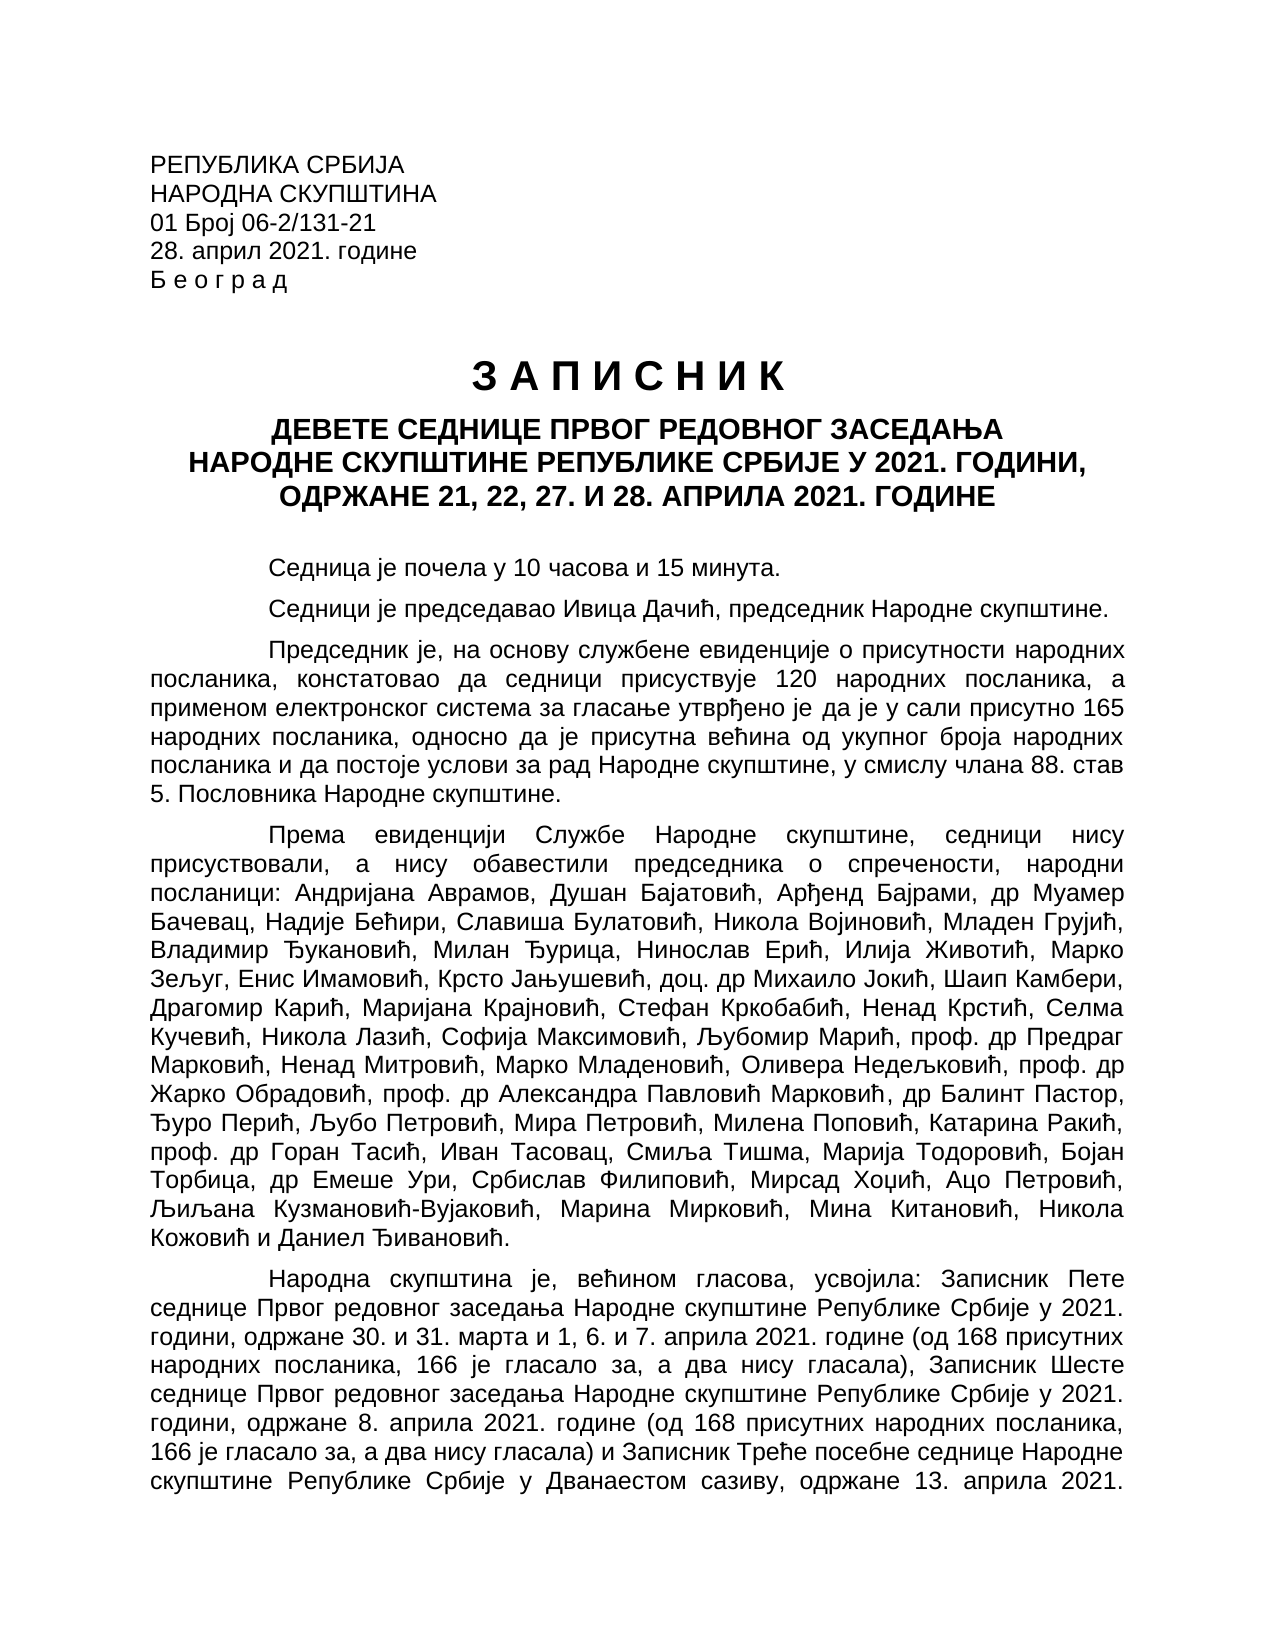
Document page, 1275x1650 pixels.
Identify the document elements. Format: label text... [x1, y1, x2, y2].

text Према евиденцији Службе Народне скупштине, седници нису присуствовали, а нису обавестили председника о спречености, народни посланици: Андријана Аврамов, Душан Бајатовић, Арђенд Бајрами, др Муамер Бачевац, Надије Бећири, Славиша Булатовић, Никола Војиновић, Младен Грујић, Владимир Ђукановић, Милан Ђурица, Нинослав Ерић, Илија Животић, Марко Зељуг, Енис Имамовић, Крсто Јањушевић, доц. др Михаило Јокић, Шаип Камбери, Драгомир Карић, Маријана Крајновић, Стефан Кркобабић, Ненад Крстић, Селма Кучевић, Никола Лазић, Софија Максимовић, Љубомир Марић, проф. др Предраг Марковић, Ненад Митровић, Марко Младеновић, Оливера Недељковић, проф. др Жарко Обрадовић, проф. др Александра Павловић Марковић, др Балинт Пастор, Ђуро Перић, Љубо Петровић, Мира Петровић, Милена Поповић, Катарина Ракић, проф. др Горан Тасић, Иван Тасовац, Смиља Тишма, Марија Тодоровић, Бојан Торбица, др Емеше Ури, Србислав Филиповић, Мирсад Хоџић, Ацо Петровић, Љиљана Кузмановић-Вујаковић, Марина Мирковић, Мина Китановић, Никола Кожовић и Даниел Ђивановић. [150, 820, 1125, 1252]
text РЕПУБЛИКА СРБИЈА [150, 150, 1122, 179]
text НАРОДНЕ СКУПШТИНЕ РЕПУБЛИКЕ СРБИЈЕ У 2021. ГОДИНИ, [150, 445, 1125, 479]
text НАРОДНА СКУПШТИНА [150, 179, 1106, 207]
text Председник је, на основу службене евиденције о присутности народних посланика, констатовао да седници присуствујe 120 народних посланика, а применом електронског система за гласање утврђено је да је у сали присутно 165 народних посланика, односно да је присутна већина од укупног броја народних посланика и да постоје услови за рад Народне скупштине, у смислу члана 88. став 5. Пословника Народне скупштине. [150, 635, 1125, 808]
text Б е о г р а д [150, 265, 1106, 294]
text ОДРЖАНЕ 21, 22, 27. И 28. АПРИЛА 2021. ГОДИНЕ [150, 479, 1125, 512]
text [150, 1264, 1125, 1494]
text Седница је почела у 10 часова и 15 минута. [150, 553, 1125, 582]
text 28. април 2021. године [150, 236, 1106, 265]
text 01 Број 06-2/131-21 [150, 207, 1106, 236]
text З А П И С Н И К [150, 351, 1106, 399]
text Седници је председавао Ивица Дачић, председник Народне скупштине. [150, 594, 1125, 623]
text ДЕВЕТЕ СЕДНИЦЕ ПРВОГ РЕДОВНОГ ЗАСЕДАЊА [150, 412, 1125, 445]
